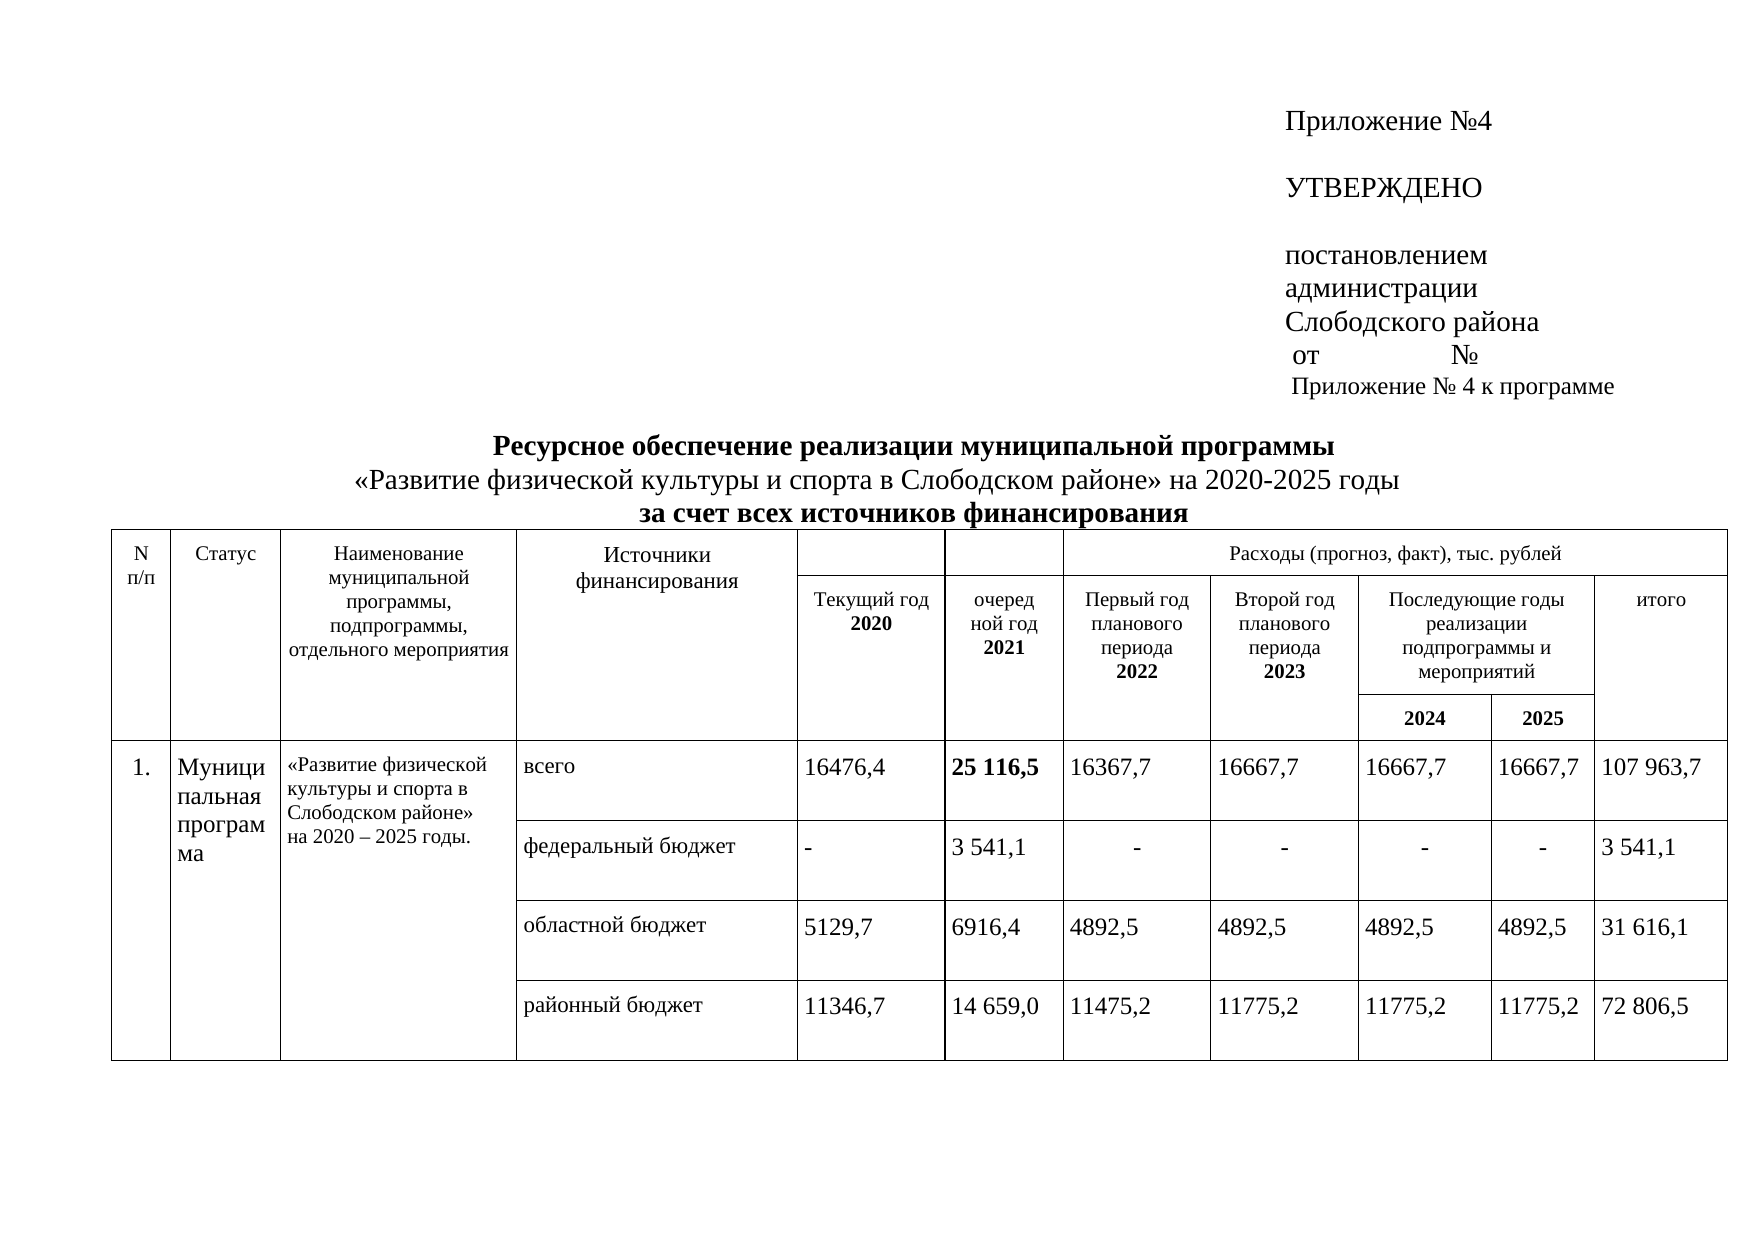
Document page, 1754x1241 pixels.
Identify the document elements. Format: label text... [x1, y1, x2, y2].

text от № [1285, 337, 1636, 371]
table_cell 11475,2 [1064, 981, 1210, 1059]
table_cell «Развитие физической культуры и спорта в Слободском районе» на 2020 – 2025 годы. [281, 741, 516, 1059]
table_header [798, 530, 944, 575]
table_cell 16476,4 [798, 741, 944, 820]
table_header Наименование муниципальной программы, подпрограммы, отдельного мероприятия [281, 530, 516, 740]
text УТВЕРЖДЕНО [1285, 170, 1636, 203]
text Ресурсное обеспечение реализации муниципальной программы [118, 428, 1636, 462]
table_cell Первый год планового периода 2022 [1064, 576, 1210, 740]
table_cell итого [1595, 576, 1727, 740]
table_header Статус [171, 530, 280, 740]
table_cell 5129,7 [798, 901, 944, 980]
table_cell 6916,4 [946, 901, 1063, 980]
table_header Источники финансирования [517, 530, 797, 740]
table_cell - [1359, 821, 1491, 900]
table_cell 16667,7 [1211, 741, 1358, 820]
table_cell - [1211, 821, 1358, 900]
table_cell - [798, 821, 944, 900]
table_cell областной бюджет [517, 901, 797, 980]
table_cell 4892,5 [1211, 901, 1358, 980]
table_cell 72 806,5 [1595, 981, 1727, 1059]
table_cell федеральный бюджет [517, 821, 797, 900]
table_cell 3 541,1 [1595, 821, 1727, 900]
table_cell очеред ной год 2021 [946, 576, 1063, 740]
table_cell 11775,2 [1211, 981, 1358, 1059]
table_cell 4892,5 [1492, 901, 1594, 980]
text Приложение №4 [1285, 103, 1636, 136]
table_cell Второй год планового периода 2023 [1211, 576, 1358, 740]
table_cell - [1492, 821, 1594, 900]
text за счет всех источников финансирования [118, 496, 1636, 529]
text администрации [1285, 270, 1636, 304]
table_cell 16367,7 [1064, 741, 1210, 820]
text Приложение № 4 к программе [1285, 371, 1636, 400]
table_cell 107 963,7 [1595, 741, 1727, 820]
table_cell 16667,7 [1359, 741, 1491, 820]
table_header Расходы (прогноз, факт), тыс. рублей [1064, 530, 1727, 575]
table_cell районный бюджет [517, 981, 797, 1059]
text постановлением [1285, 237, 1636, 270]
table_cell 3 541,1 [946, 821, 1063, 900]
table_cell 25 116,5 [946, 741, 1063, 820]
table_header [946, 530, 1063, 575]
text «Развитие физической культуры и спорта в Слободском районе» на 2020-2025 годы [118, 462, 1636, 496]
table_cell 14 659,0 [946, 981, 1063, 1059]
table_cell Текущий год 2020 [798, 576, 944, 740]
table_cell 11775,2 [1359, 981, 1491, 1059]
table_cell Муниципальная программа [171, 741, 280, 1059]
table_cell Последующие годы реализации подпрограммы и мероприятий [1359, 576, 1594, 694]
table_cell 4892,5 [1359, 901, 1491, 980]
table_cell 4892,5 [1064, 901, 1210, 980]
table_header N п/п [112, 530, 170, 740]
text Слободского района [1285, 304, 1636, 337]
table_cell 1. [112, 741, 170, 1059]
table_cell 11775,2 [1492, 981, 1594, 1059]
table_cell 11346,7 [798, 981, 944, 1059]
table_cell 16667,7 [1492, 741, 1594, 820]
table_cell всего [517, 741, 797, 820]
table_cell 2024 [1359, 695, 1491, 740]
table_cell - [1064, 821, 1210, 900]
table_cell 31 616,1 [1595, 901, 1727, 980]
table_cell 2025 [1492, 695, 1594, 740]
